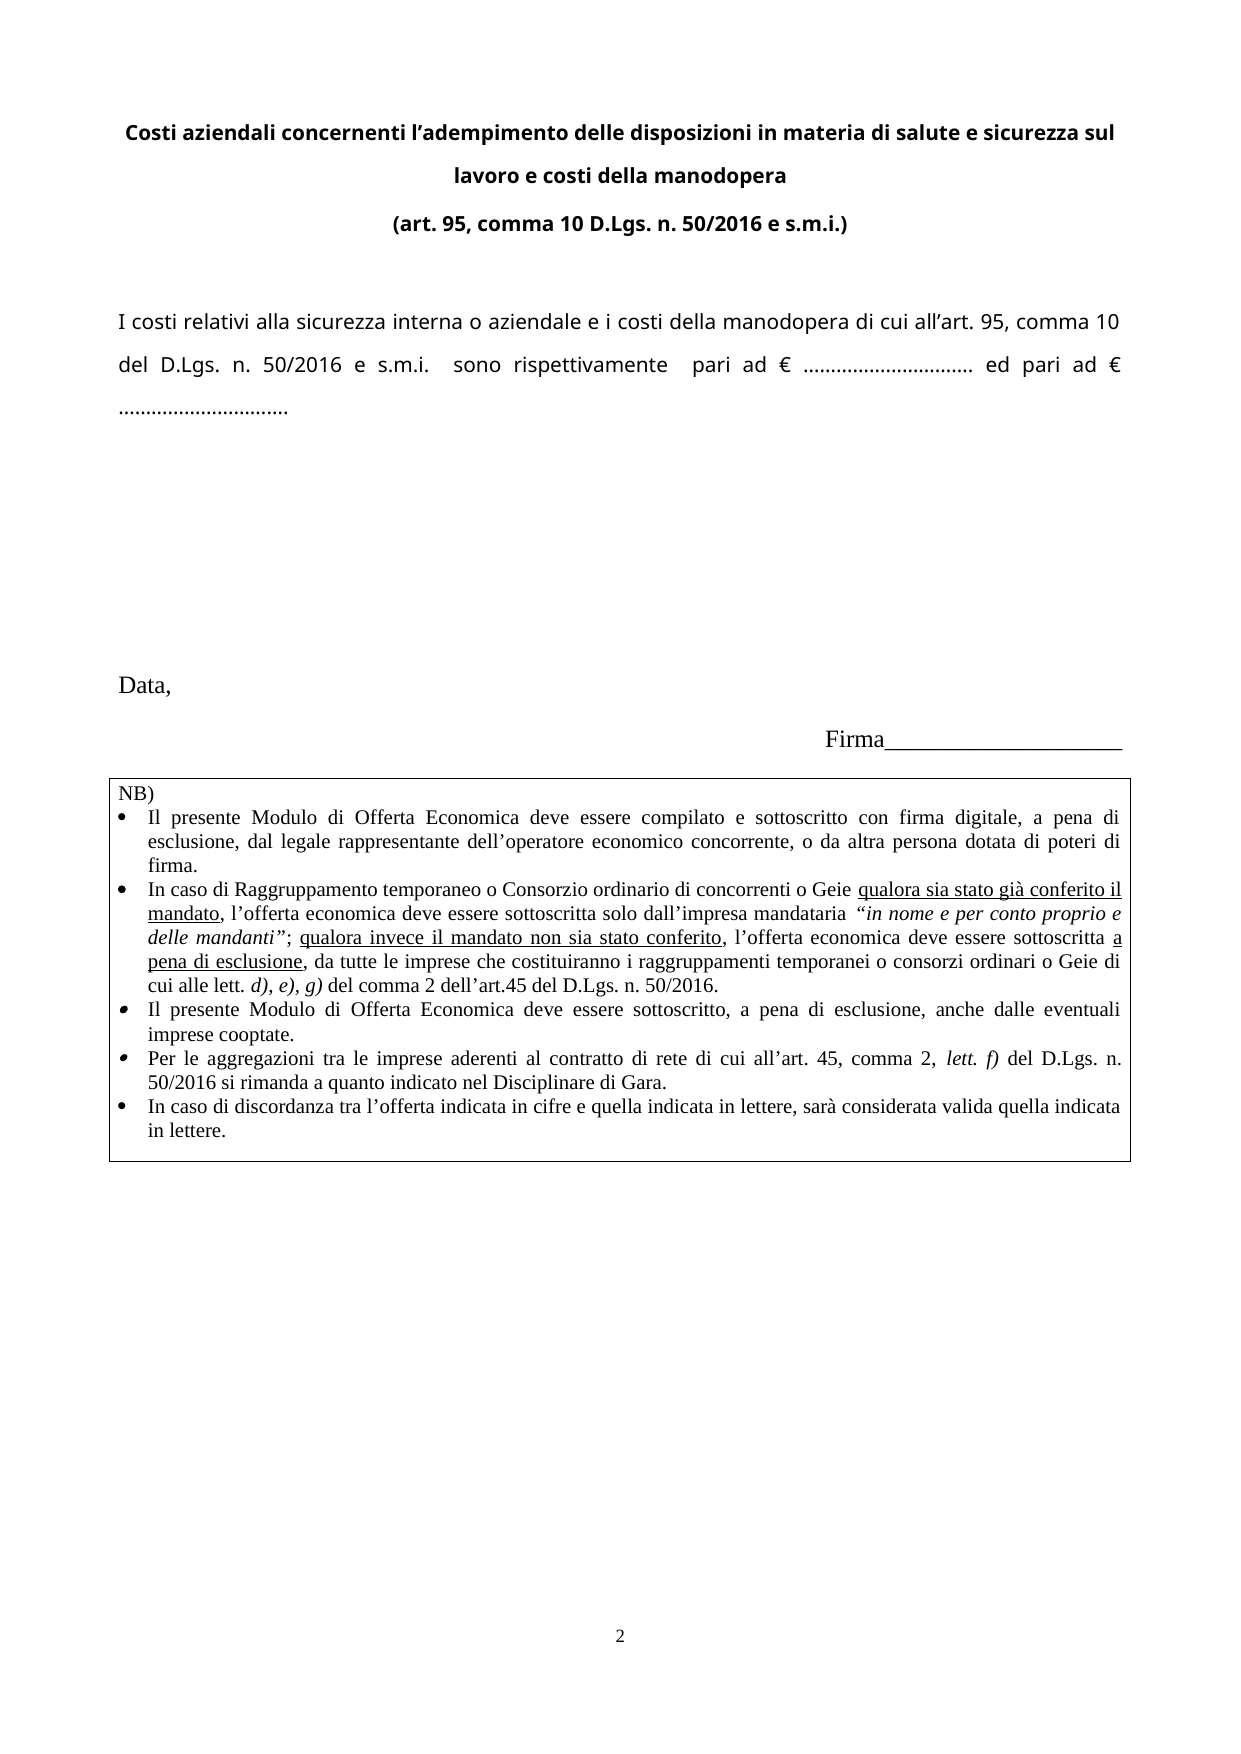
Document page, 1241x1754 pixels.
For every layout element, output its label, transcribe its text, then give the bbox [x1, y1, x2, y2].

text I costi relativi alla sicurezza interna o aziendale e i costi della manodopera di cui all’art. 95, comma 10 del D.Lgs. n. 50/2016 e s.m.i. sono rispettivamente pari ad € …………………………. ed pari ad € …………………………. [118, 307, 1122, 421]
text Costi aziendali concernenti l’adempimento delle disposizioni in materia di salute e sicurezza sul lavoro e costi della manodopera [118, 118, 1122, 189]
list Il presente Modulo di Offerta Economica deve essere sottoscritto, a pena di esclusione, anche dalle eventuali imprese cooptate. [118, 997, 1122, 1046]
list Per le aggregazioni tra le imprese aderenti al contratto di rete di cui all’art. 45, comma 2, lett. f) del D.Lgs. n. 50/2016 si rimanda a quanto indicato nel Disciplinare di Gara. [118, 1046, 1122, 1091]
text Data, [118, 670, 1122, 699]
list In caso di discordanza tra l’offerta indicata in cifre e quella indicata in lettere, sarà considerata valida quella indicata in lettere. [110, 1091, 1130, 1161]
list NB) [110, 779, 1130, 805]
list Il presente Modulo di Offerta Economica deve essere compilato e sottoscritto con firma digitale, a pena di esclusione, dal legale rappresentante dell’operatore economico concorrente, o da altra persona dotata di poteri di firma. [118, 805, 1122, 877]
list In caso di Raggruppamento temporaneo o Consorzio ordinario di concorrenti o Geie qualora sia stato già conferito il mandato, l’offerta economica deve essere sottoscritta solo dall’impresa mandataria “in nome e per conto proprio e delle mandanti”; qualora invece il mandato non sia stato conferito, l’offerta economica deve essere sottoscritta a pena di esclusione, da tutte le imprese che costituiranno i raggruppamenti temporanei o consorzi ordinari o Geie di cui alle lett. d), e), g) del comma 2 dell’art.45 del D.Lgs. n. 50/2016. [118, 877, 1122, 997]
text Firma___________________ [118, 724, 1122, 753]
text (art. 95, comma 10 D.Lgs. n. 50/2016 e s.m.i.) [118, 209, 1122, 238]
